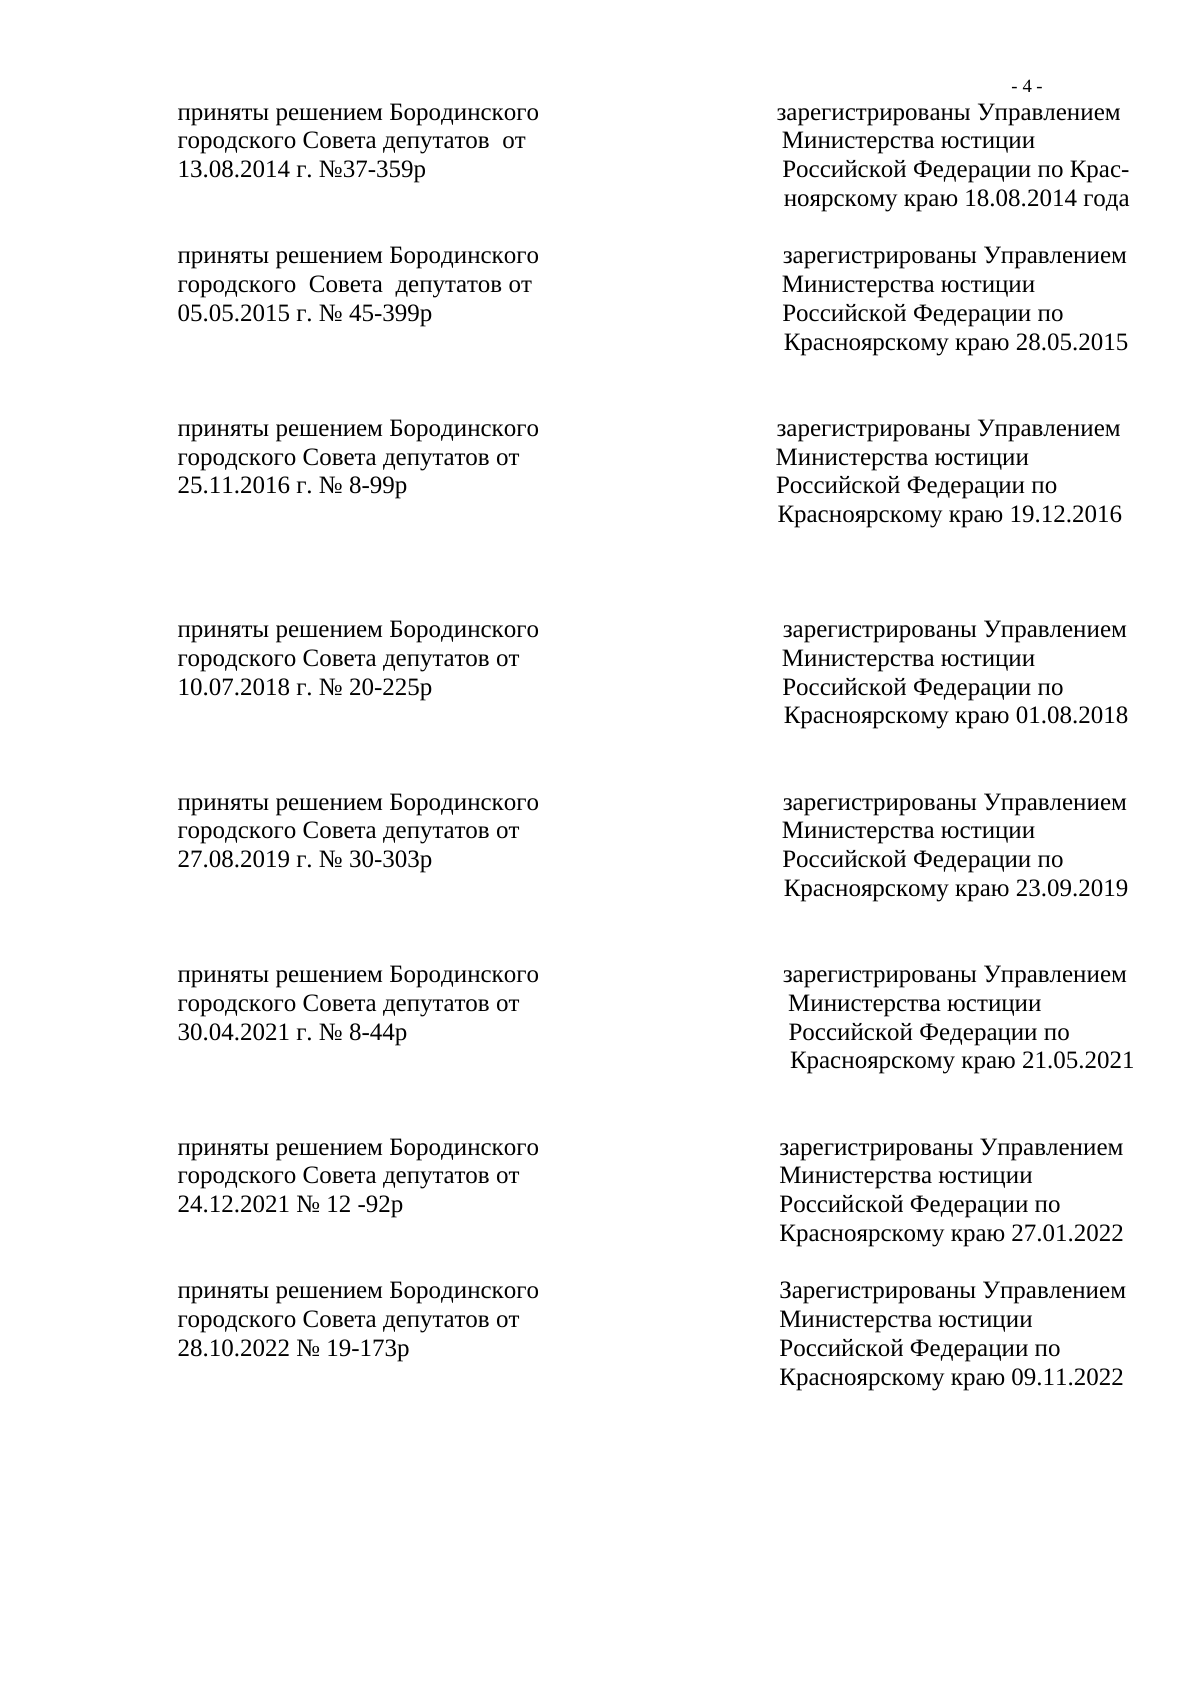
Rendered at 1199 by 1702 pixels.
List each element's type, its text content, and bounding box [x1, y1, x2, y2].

text 30.04.2021 г. № 8-44р Российской Федерации по [177, 1017, 1137, 1045]
text приняты решением Бородинского зарегистрированы Управлением [177, 787, 1137, 815]
table_header приняты решением Бородинского городского Совета депутатов от 24.12.2021 № 12 -92р [166, 1132, 768, 1275]
text городского Совета депутатов от Министерства юстиции [177, 815, 1137, 844]
text городского Совета депутатов от Министерства юстиции [177, 442, 1137, 470]
text городского Совета депутатов от Министерства юстиции [177, 643, 1137, 672]
table_header зарегистрированы Управлением Министерства юстиции Российской Федерации по Красноярскому краю 27.01.2022 [768, 1132, 1148, 1275]
text 27.08.2019 г. № 30-303р Российской Федерации по [177, 844, 1137, 873]
table_cell Зарегистрированы Управлением Министерства юстиции Российской Федерации по Красноярскому краю 09.11.2022 [768, 1275, 1148, 1400]
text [177, 125, 1137, 154]
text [177, 240, 1137, 269]
text Красноярскому краю 23.09.2019 [177, 873, 1137, 902]
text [177, 97, 1137, 125]
text 25.11.2016 г. № 8-99р Российской Федерации по [177, 470, 1137, 499]
text Красноярскому краю 21.05.2021 [177, 1045, 1137, 1074]
text приняты решением Бородинского зарегистрированы Управлением [177, 413, 1137, 442]
text 05.05.2015 г. № 45-399р Российской Федерации по [177, 298, 1137, 327]
table_cell приняты решением Бородинского городского Совета депутатов от 28.10.2022 № 19-173р [166, 1275, 768, 1400]
text 10.07.2018 г. № 20-225р Российской Федерации по [177, 672, 1137, 700]
text ноярскому краю 18.08.2014 года [177, 183, 1137, 212]
text 13.08.2014 г. №37-359р Российской Федерации по Крас- [177, 154, 1137, 183]
text приняты решением Бородинского зарегистрированы Управлением [177, 959, 1137, 988]
text Красноярскому краю 28.05.2015 [177, 327, 1137, 355]
text городского Совета депутатов от Министерства юстиции [177, 269, 1137, 298]
text приняты решением Бородинского зарегистрированы Управлением [177, 614, 1137, 643]
text Красноярскому краю 01.08.2018 [177, 700, 1137, 729]
text городского Совета депутатов от Министерства юстиции [177, 988, 1137, 1017]
text Красноярскому краю 19.12.2016 [177, 499, 1137, 528]
